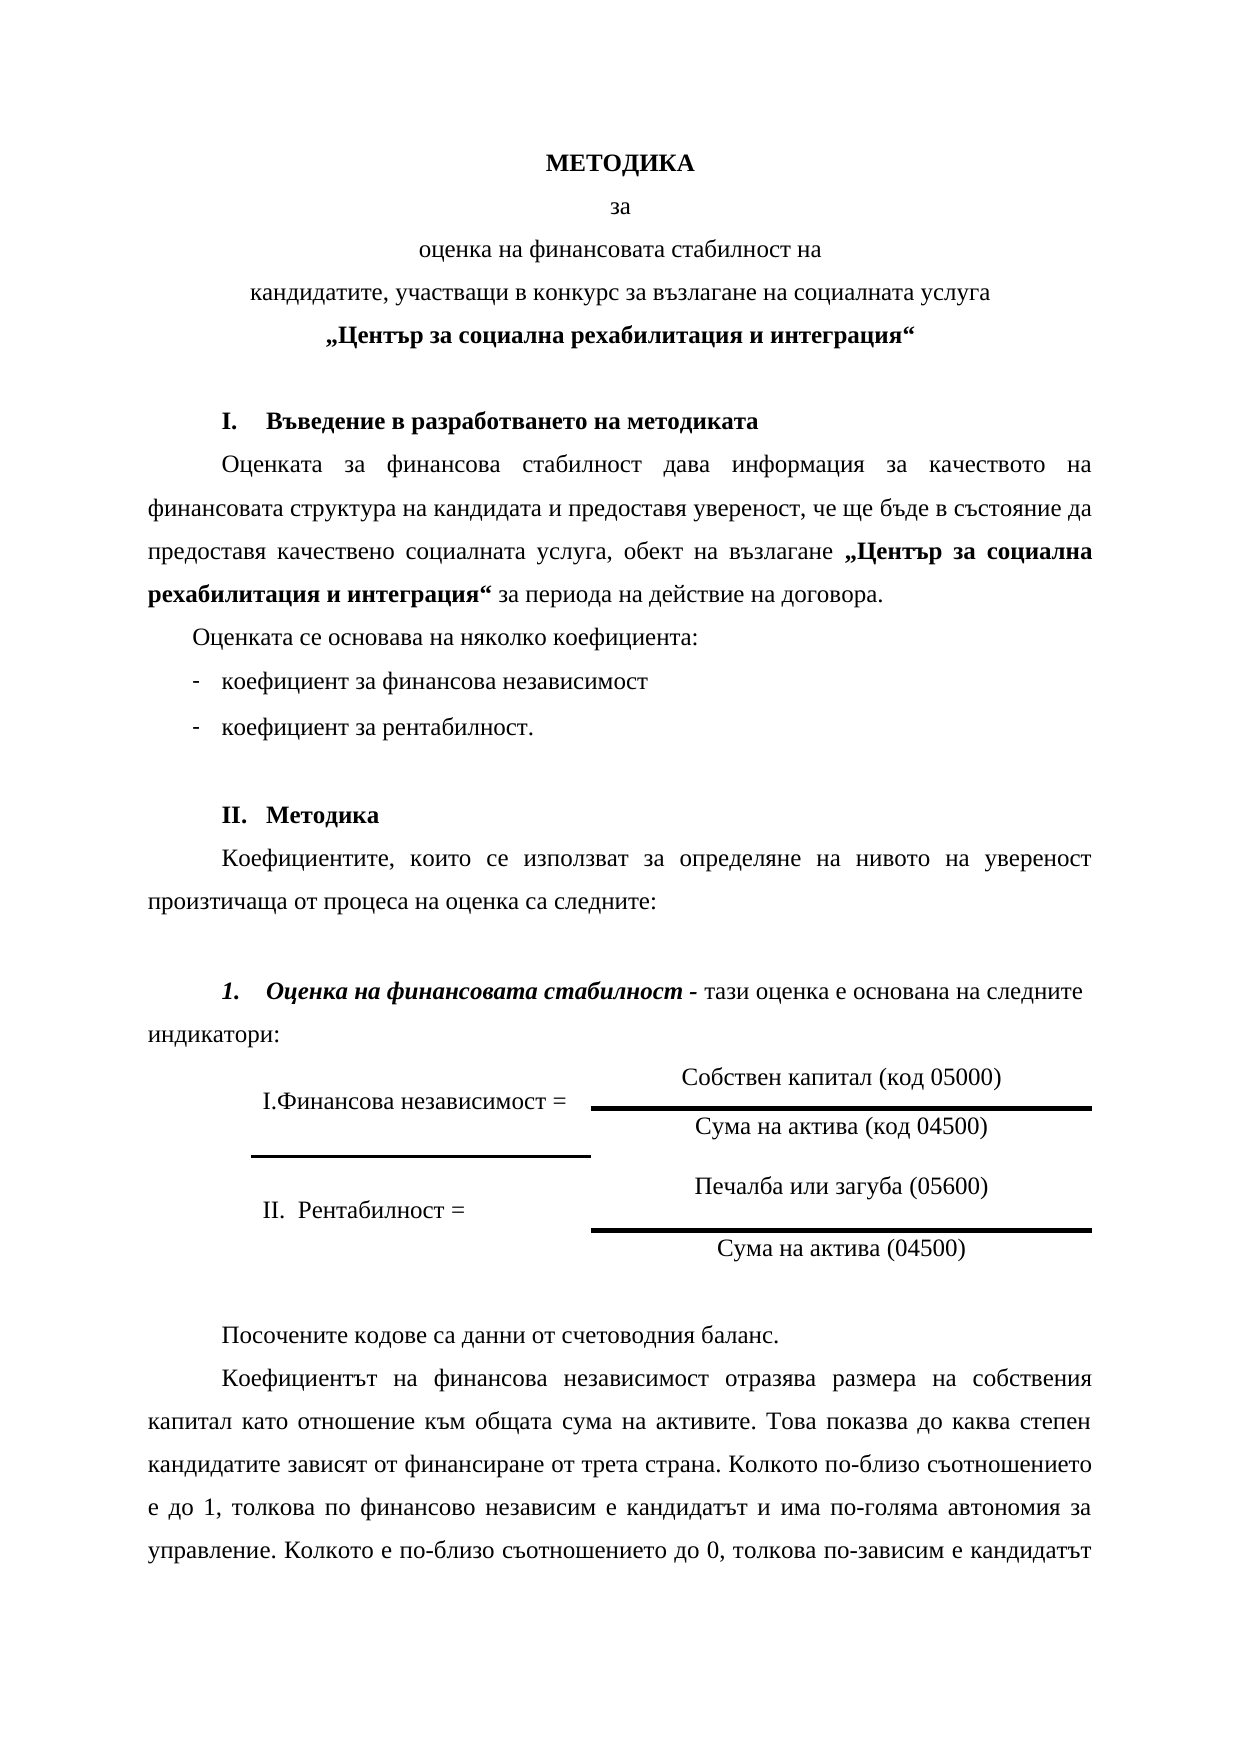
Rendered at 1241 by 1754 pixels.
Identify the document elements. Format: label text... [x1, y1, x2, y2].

text Посочените кодове са данни от счетоводния баланс. [148, 1320, 1093, 1349]
list Оценка на финансовата стабилност - тази оценка е основана на следните индикатори: [148, 976, 1093, 1048]
table_header Собствен капитал (код 05000) [591, 1062, 1092, 1106]
text „Център за социална рехабилитация и интеграция“ [148, 320, 1093, 349]
table_cell Сума на актива (04500) [591, 1233, 1092, 1277]
text Оценката се основава на няколко коефициента: [148, 622, 1093, 651]
table_cell II. Рентабилност = [251, 1158, 591, 1277]
list коефициент за финансова независимост [148, 665, 1093, 696]
list коефициент за рентабилност. [148, 711, 1093, 741]
list Методика [221, 800, 1093, 828]
text за [148, 191, 1093, 219]
text МЕТОДИКА [148, 148, 1093, 176]
text Оценката за финансова стабилност дава информация за качеството на финансовата структура на кандидата и предоставя увереност, че ще бъде в състояние да предоставя качествено социалната услуга, обект на възлагане „Център за социална рехабилитация и интеграция“ за периода на действие на договора. [148, 449, 1093, 608]
text оценка на финансовата стабилност на [148, 234, 1093, 263]
table_cell Печалба или загуба (05600) [591, 1155, 1092, 1228]
table_cell Сума на актива (код 04500) [591, 1111, 1092, 1155]
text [148, 1363, 1093, 1564]
table_header I.Финансова независимост = [251, 1062, 591, 1155]
text кандидатите, участващи в конкурс за възлагане на социалната услуга [148, 277, 1093, 306]
text Коефициентите, които се използват за определяне на нивото на увереност произтичаща от процеса на оценка са следните: [148, 843, 1093, 915]
list Въведение в разработването на методиката [221, 406, 1093, 435]
